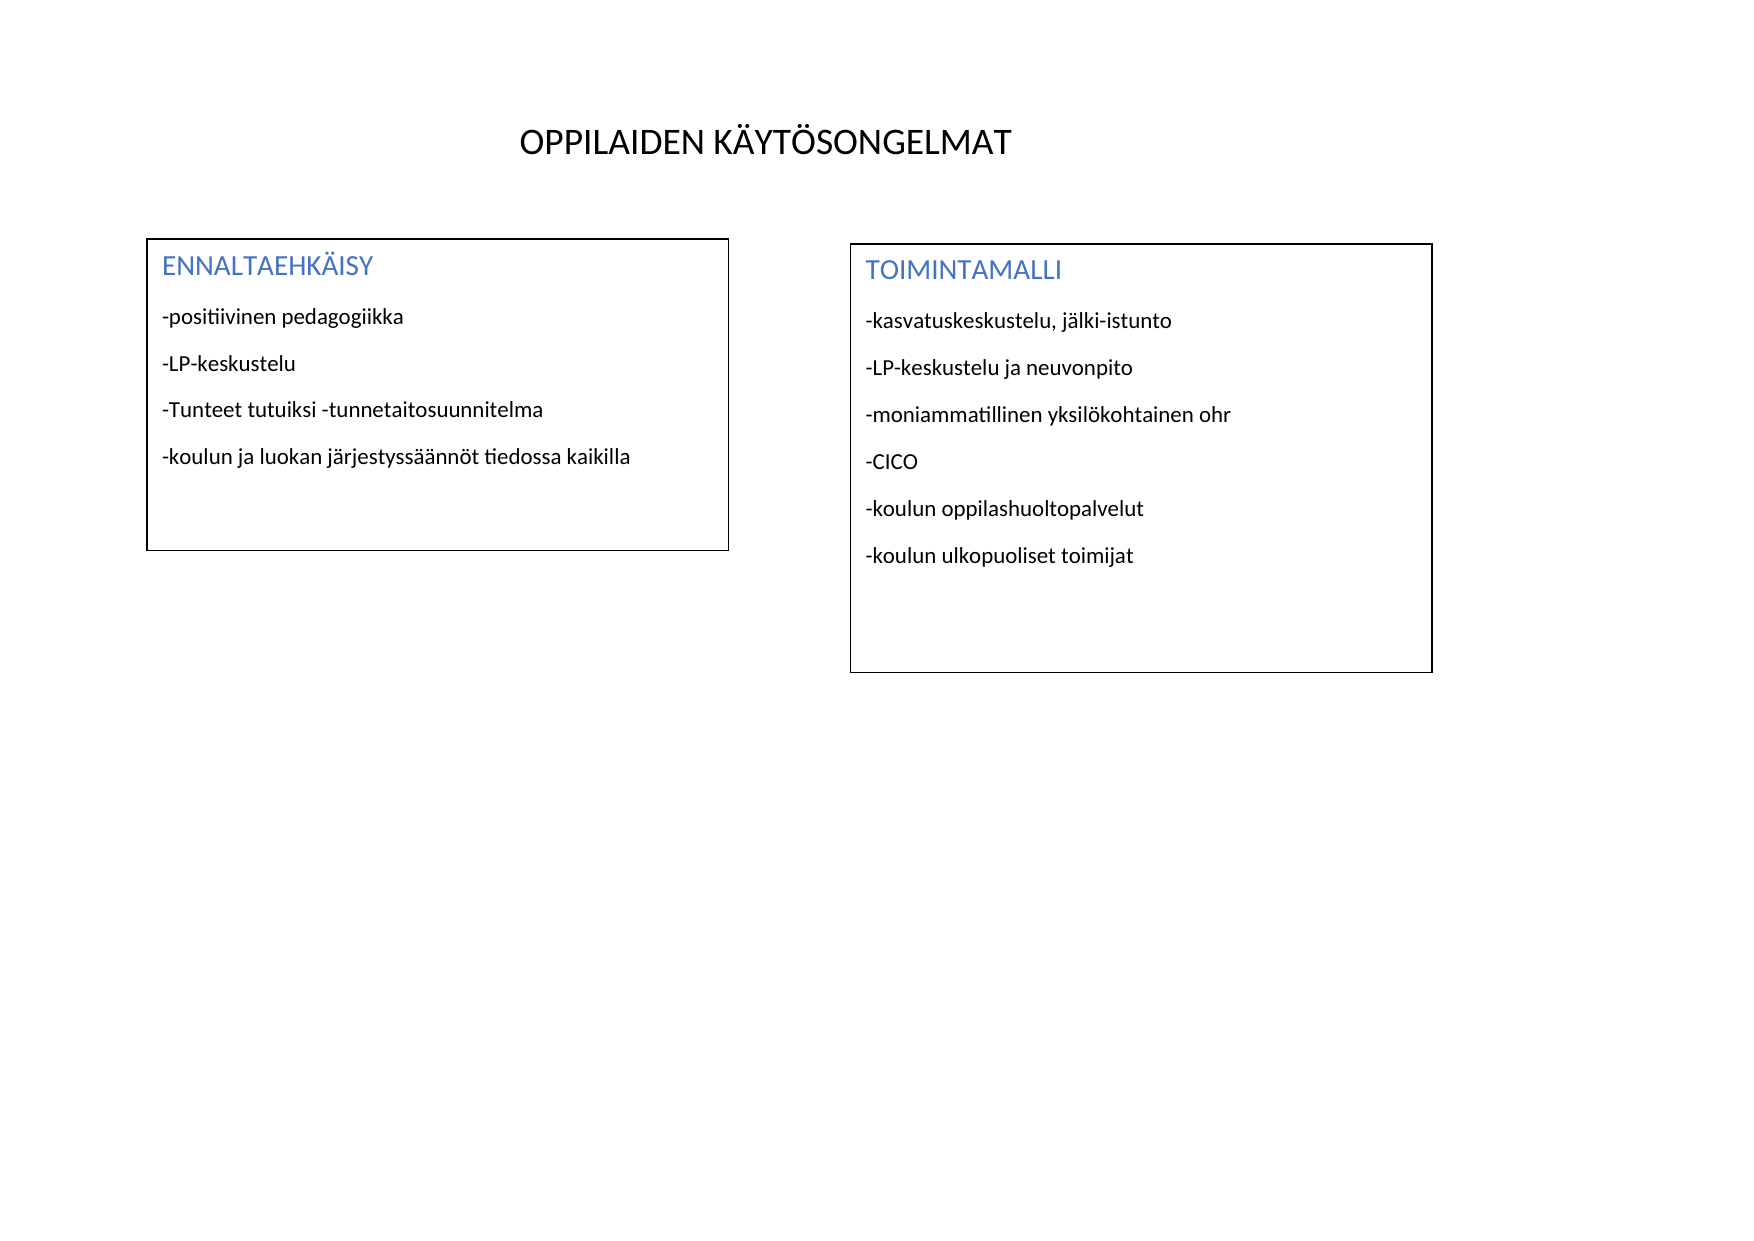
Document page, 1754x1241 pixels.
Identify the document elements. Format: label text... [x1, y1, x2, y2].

text OPPILAIDEN KÄYTÖSONGELMAT [148, 118, 1606, 164]
